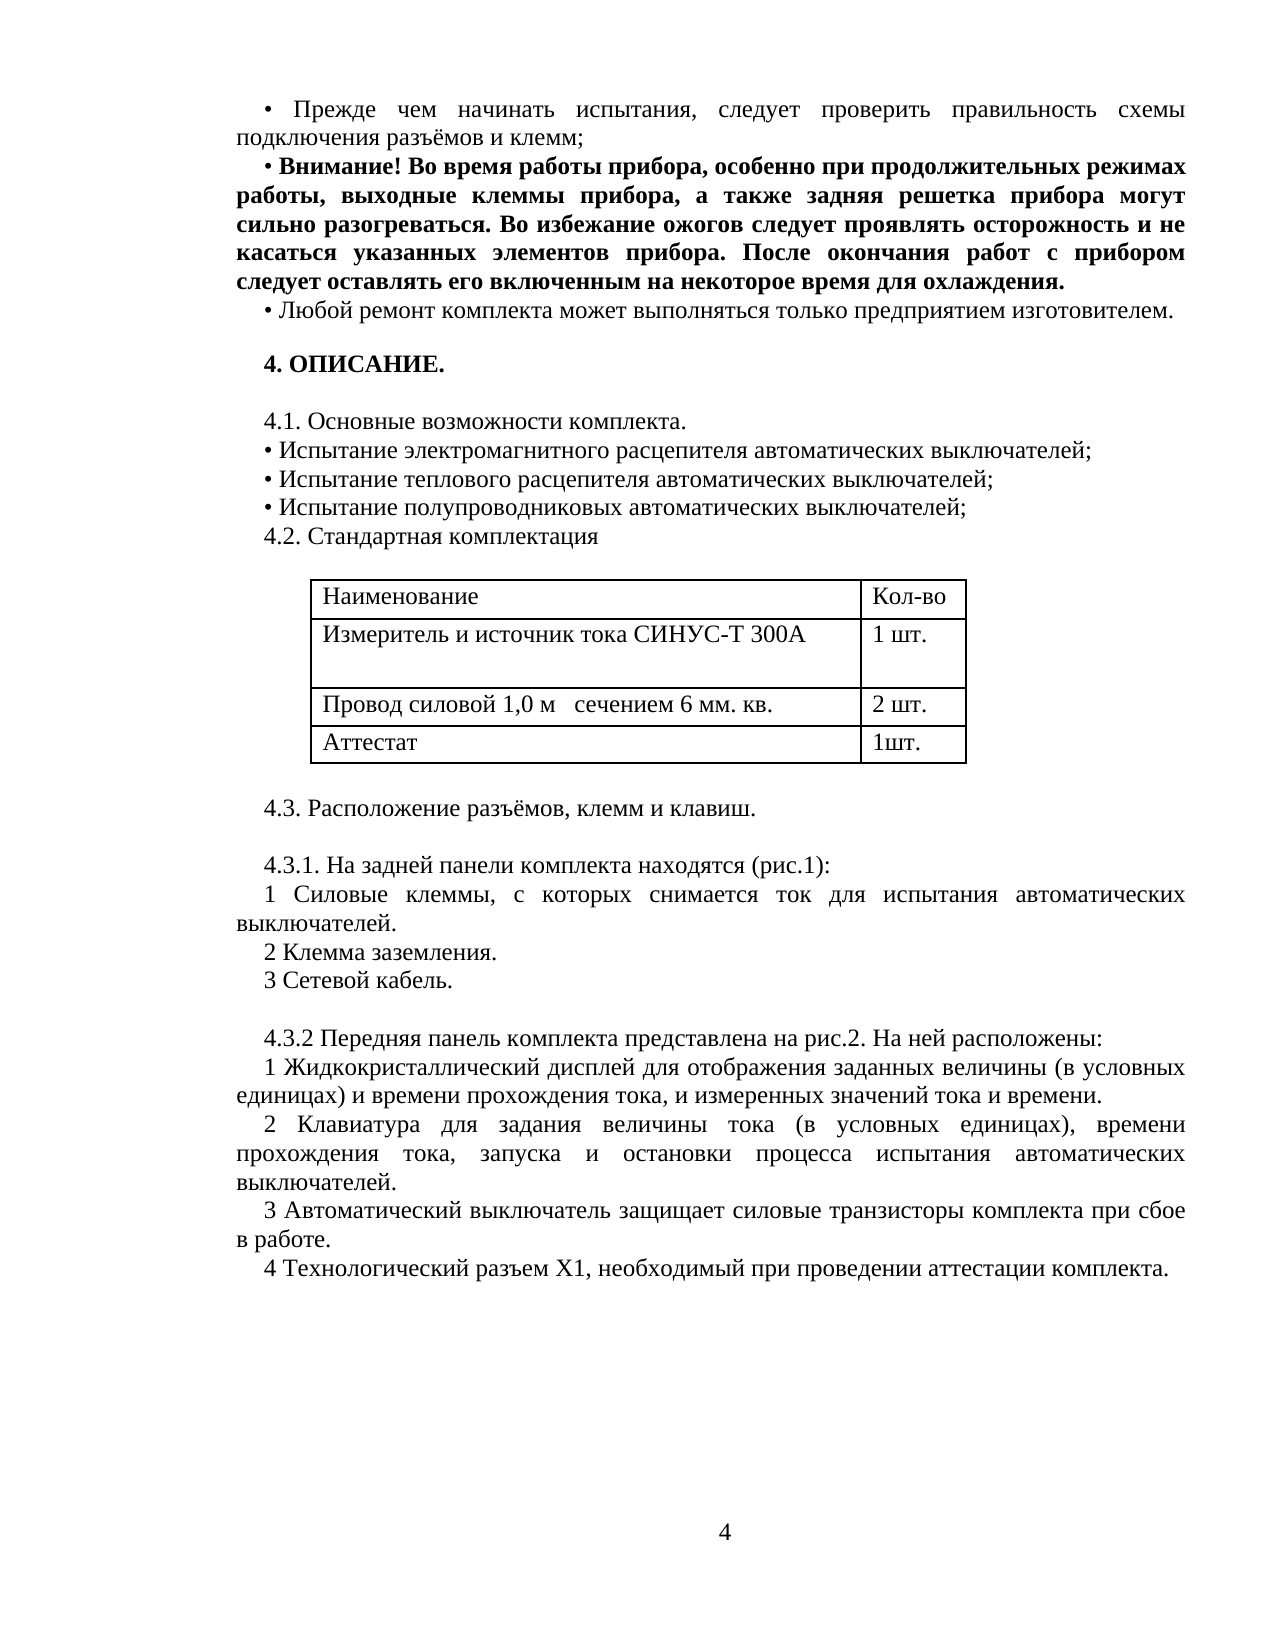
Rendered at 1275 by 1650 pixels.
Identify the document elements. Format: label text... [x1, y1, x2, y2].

text 2 Клемма заземления. [236, 937, 1186, 965]
text • Любой ремонт комплекта может выполняться только предприятием изготовителем. [236, 295, 1186, 324]
table_header Наименование [312, 581, 860, 617]
text • Испытание полупроводниковых автоматических выключателей; [236, 492, 1186, 521]
subtitle 4.3. Расположение разъёмов, клемм и клавиш. [236, 793, 1186, 822]
table_header Кол-во [862, 581, 965, 617]
text 2 Клавиатура для задания величины тока (в условных единицах), времени прохождения тока, запуска и остановки процесса испытания автоматических выключателей. [236, 1109, 1186, 1195]
table_cell Измеритель и источник тока СИНУС-Т 300А [312, 620, 860, 687]
text 1 Жидкокристаллический дисплей для отображения заданных величины (в условных единицах) и времени прохождения тока, и измеренных значений тока и времени. [236, 1052, 1186, 1109]
text 1 Силовые клеммы, с которых снимается ток для испытания автоматических выключателей. [236, 879, 1186, 937]
table_cell 2 шт. [862, 689, 965, 724]
subtitle 4.1. Основные возможности комплекта. [236, 406, 1186, 435]
text 4.3.2 Передняя панель комплекта представлена на рис.2. На ней расположены: [236, 1023, 1186, 1052]
text 4 Технологический разъем Х1, необходимый при проведении аттестации комплекта. [236, 1253, 1186, 1282]
table_cell 1 шт. [862, 620, 965, 687]
table_cell Провод силовой 1,0 м сечением 6 мм. кв. [312, 689, 860, 724]
text 4.3.1. На задней панели комплекта находятся (рис.1): [236, 850, 1186, 879]
text • Испытание теплового расцепителя автоматических выключателей; [236, 464, 1186, 492]
text • Испытание электромагнитного расцепителя автоматических выключателей; [236, 435, 1186, 464]
subtitle 4. ОПИСАНИЕ. [236, 349, 1186, 377]
table_cell Аттестат [312, 727, 860, 762]
text 3 Автоматический выключатель защищает силовые транзисторы комплекта при сбое в работе. [236, 1195, 1186, 1253]
text 3 Сетевой кабель. [236, 965, 1186, 994]
text • Внимание! Во время работы прибора, особенно при продолжительных режимах работы, выходные клеммы прибора, а также задняя решетка прибора могут сильно разогреваться. Во избежание ожогов следует проявлять осторожность и не касаться указанных элементов прибора. После окончания работ с прибором следует оставлять его включенным на некоторое время для охлаждения. [236, 151, 1186, 295]
subtitle 4.2. Стандартная комплектация [236, 521, 1186, 550]
text • Прежде чем начинать испытания, следует проверить правильность схемы подключения разъёмов и клемм; [236, 94, 1186, 151]
table_cell 1шт. [862, 727, 965, 762]
